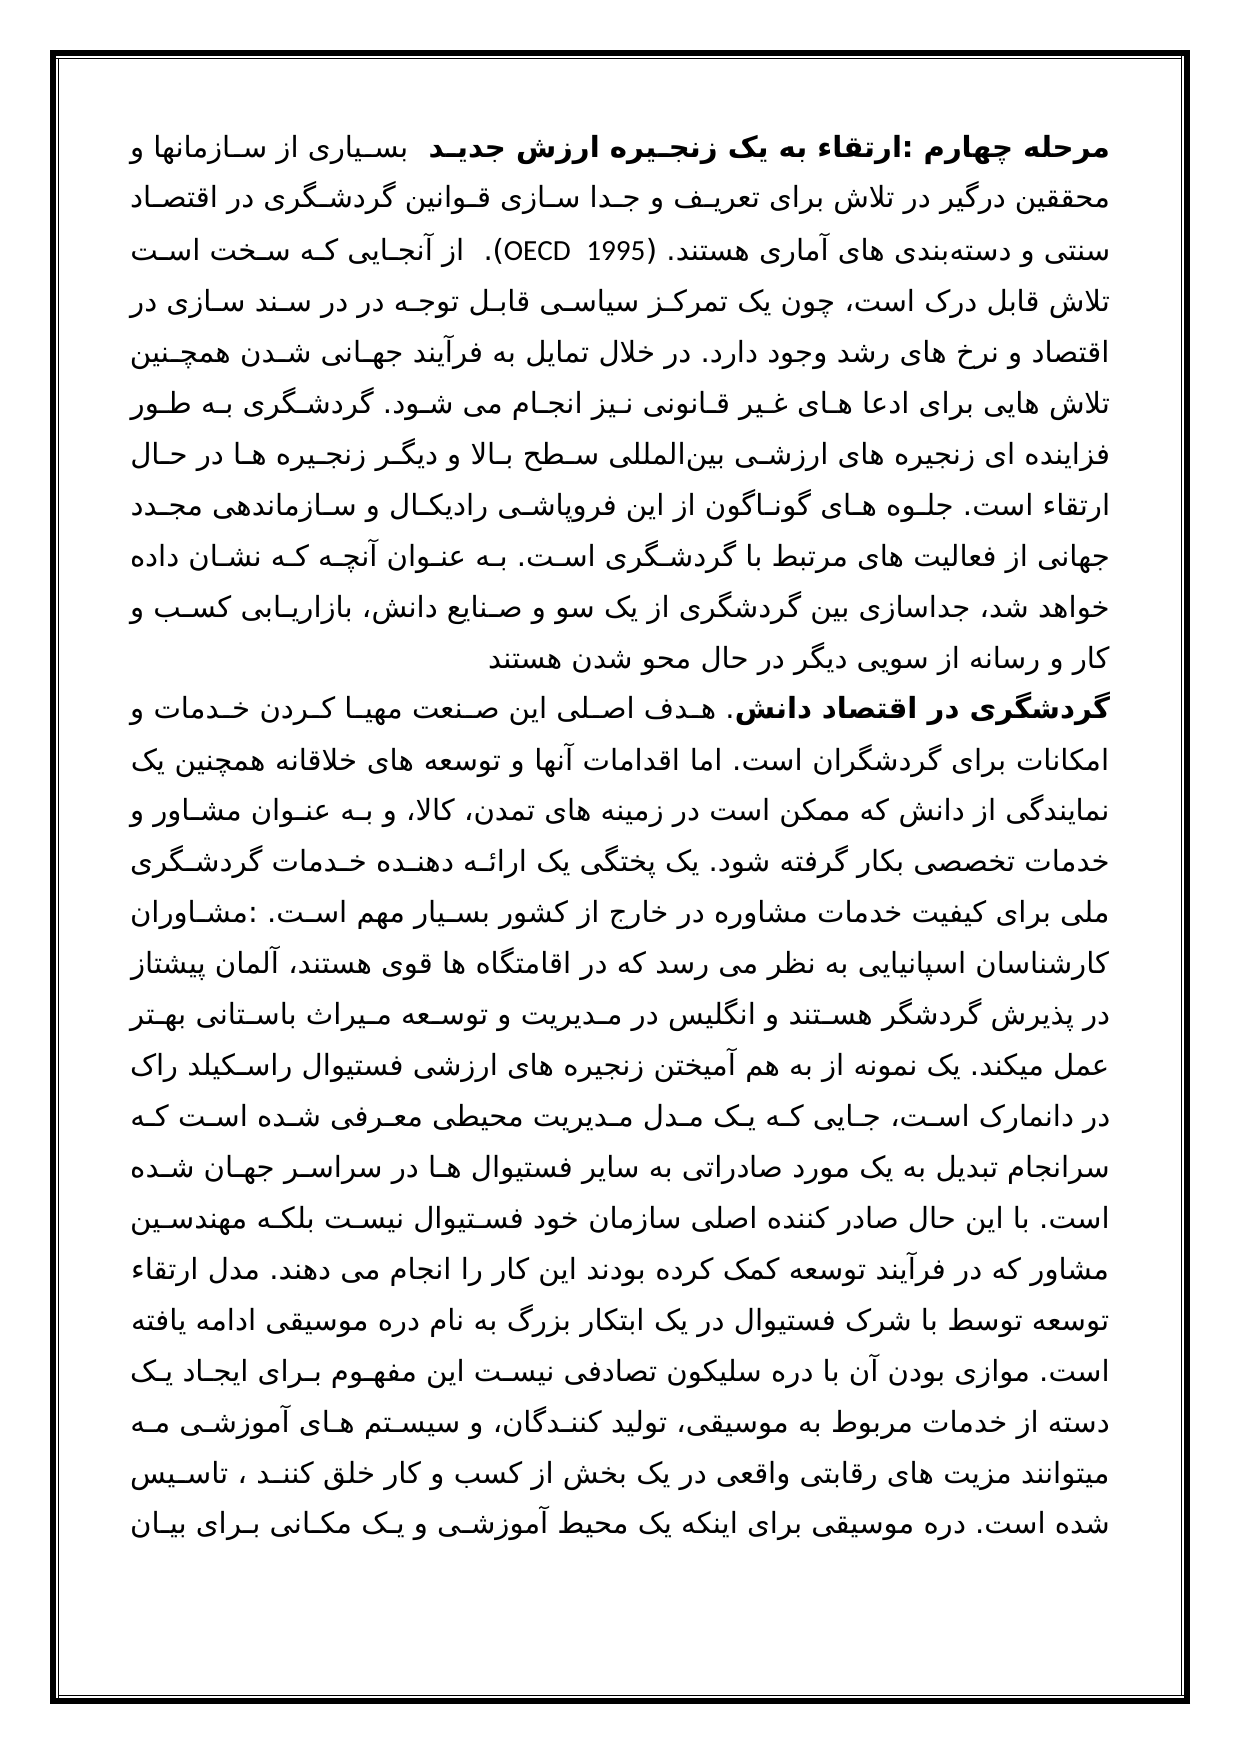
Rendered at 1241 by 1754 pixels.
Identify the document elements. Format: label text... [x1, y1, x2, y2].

text مرحله چهارم :ارتقاء به یک زنجیره ارزش جدید بسیاری از سازمانها و محققین درگیر در تلاش برای تعریف و جدا سازی قوانین گردشگری در اقتصاد سنتی و دسته‌بندی های آماری هستند. (OECD 1995). از آنجایی که سخت است تلاش قابل درک است، چون یک تمرکز سیاسی قابل توجه در در سند سازی در اقتصاد و نرخ های رشد وجود دارد. در خلال تمایل به فرآیند جهانی شدن همچنین تلاش هایی برای ادعا های غیر قانونی نیز انجام می شود. گردشگری به طور فزاینده ای زنجیره های ارزشی بین‌المللی سطح بالا و دیگر زنجیره ها در حال ارتقاء است. جلوه های گوناگون از این فروپاشی رادیکال و سازماندهی مجدد جهانی از فعالیت های مرتبط با گردشگری است. به عنوان آنچه که نشان داده خواهد شد، جداسازی بین گردشگری از یک سو و صنایع دانش، بازاریابی کسب و کار و رسانه از سویی دیگر در حال محو شدن هستند [130, 130, 1110, 675]
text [130, 692, 1110, 1541]
